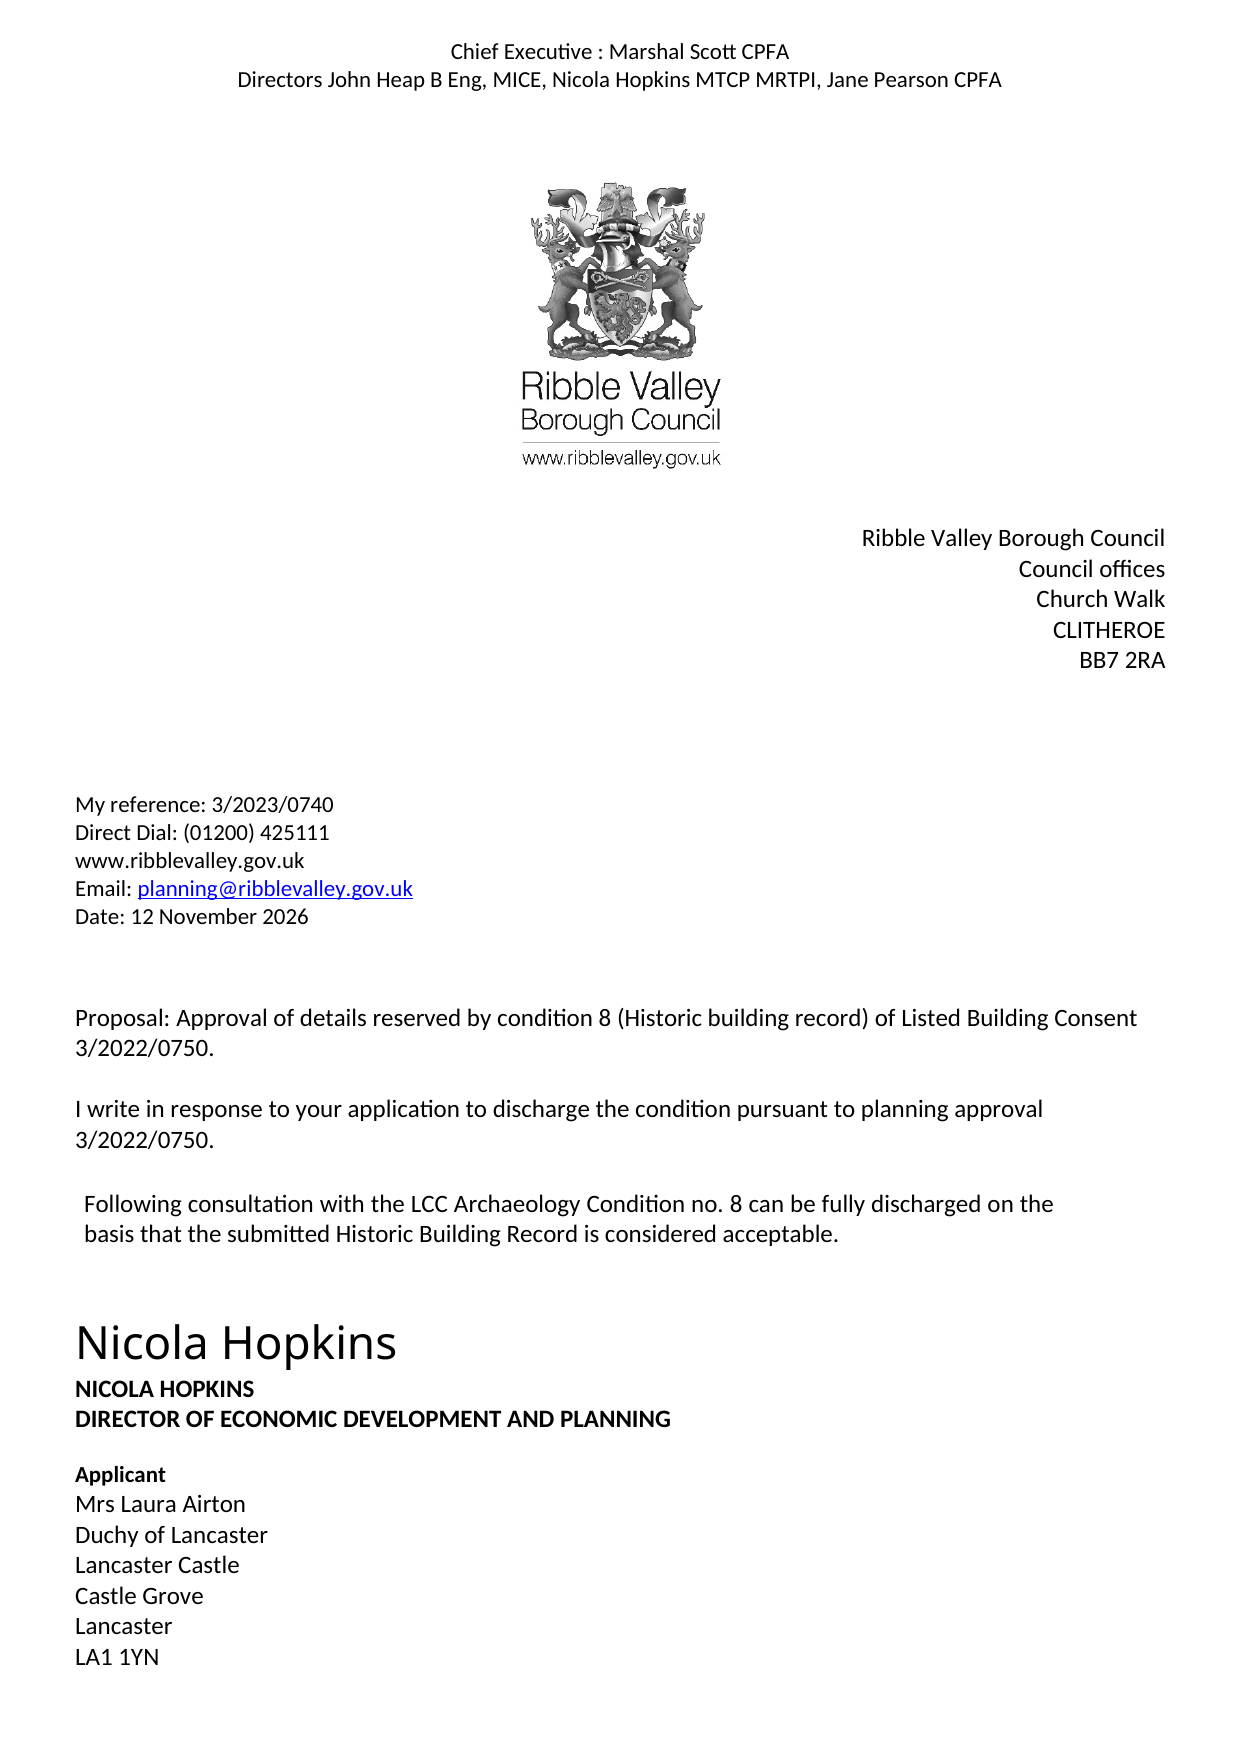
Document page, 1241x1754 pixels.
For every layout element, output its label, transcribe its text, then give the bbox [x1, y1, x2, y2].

text NICOLA HOPKINS [75, 1373, 1165, 1403]
text LA1 1YN [75, 1641, 1165, 1671]
text Applicant [75, 1460, 1165, 1488]
text Duchy of Lancaster [75, 1519, 1165, 1549]
text Email: planning@ribblevalley.gov.uk [75, 874, 1165, 902]
text Proposal: Approval of details reserved by condition 8 (Historic building record) of Listed Building Consent 3/2022/0750. [75, 1002, 1165, 1063]
picture [506, 146, 735, 497]
text Lancaster Castle [75, 1549, 1165, 1580]
text Mrs Laura Airton [75, 1488, 1165, 1519]
text Nicola Hopkins [75, 1311, 1165, 1373]
text DIRECTOR OF ECONOMIC DEVELOPMENT AND PLANNING [75, 1403, 1165, 1434]
text I write in response to your application to discharge the condition pursuant to planning approval 3/2022/0750. [75, 1093, 1165, 1154]
text CLITHEROE [75, 614, 1165, 645]
text BB7 2RA [75, 645, 1165, 675]
text Castle Grove [75, 1580, 1165, 1610]
text Date: 26 October 2023 [75, 902, 1165, 930]
text Lancaster [75, 1610, 1165, 1641]
text Council offices [75, 553, 1165, 584]
table_header Following consultation with the LCC Archaeology Condition no. 8 can be fully discharged on the basis that the submitted Historic Building Record is considered acceptable. [80, 1185, 1060, 1282]
text My reference: 3/2023/0740 [75, 790, 1165, 818]
text Church Walk [75, 584, 1165, 614]
text www.ribblevalley.gov.uk [75, 846, 1165, 874]
text Ribble Valley Borough Council [75, 523, 1165, 553]
text Direct Dial: (01200) 425111 [75, 818, 1165, 846]
